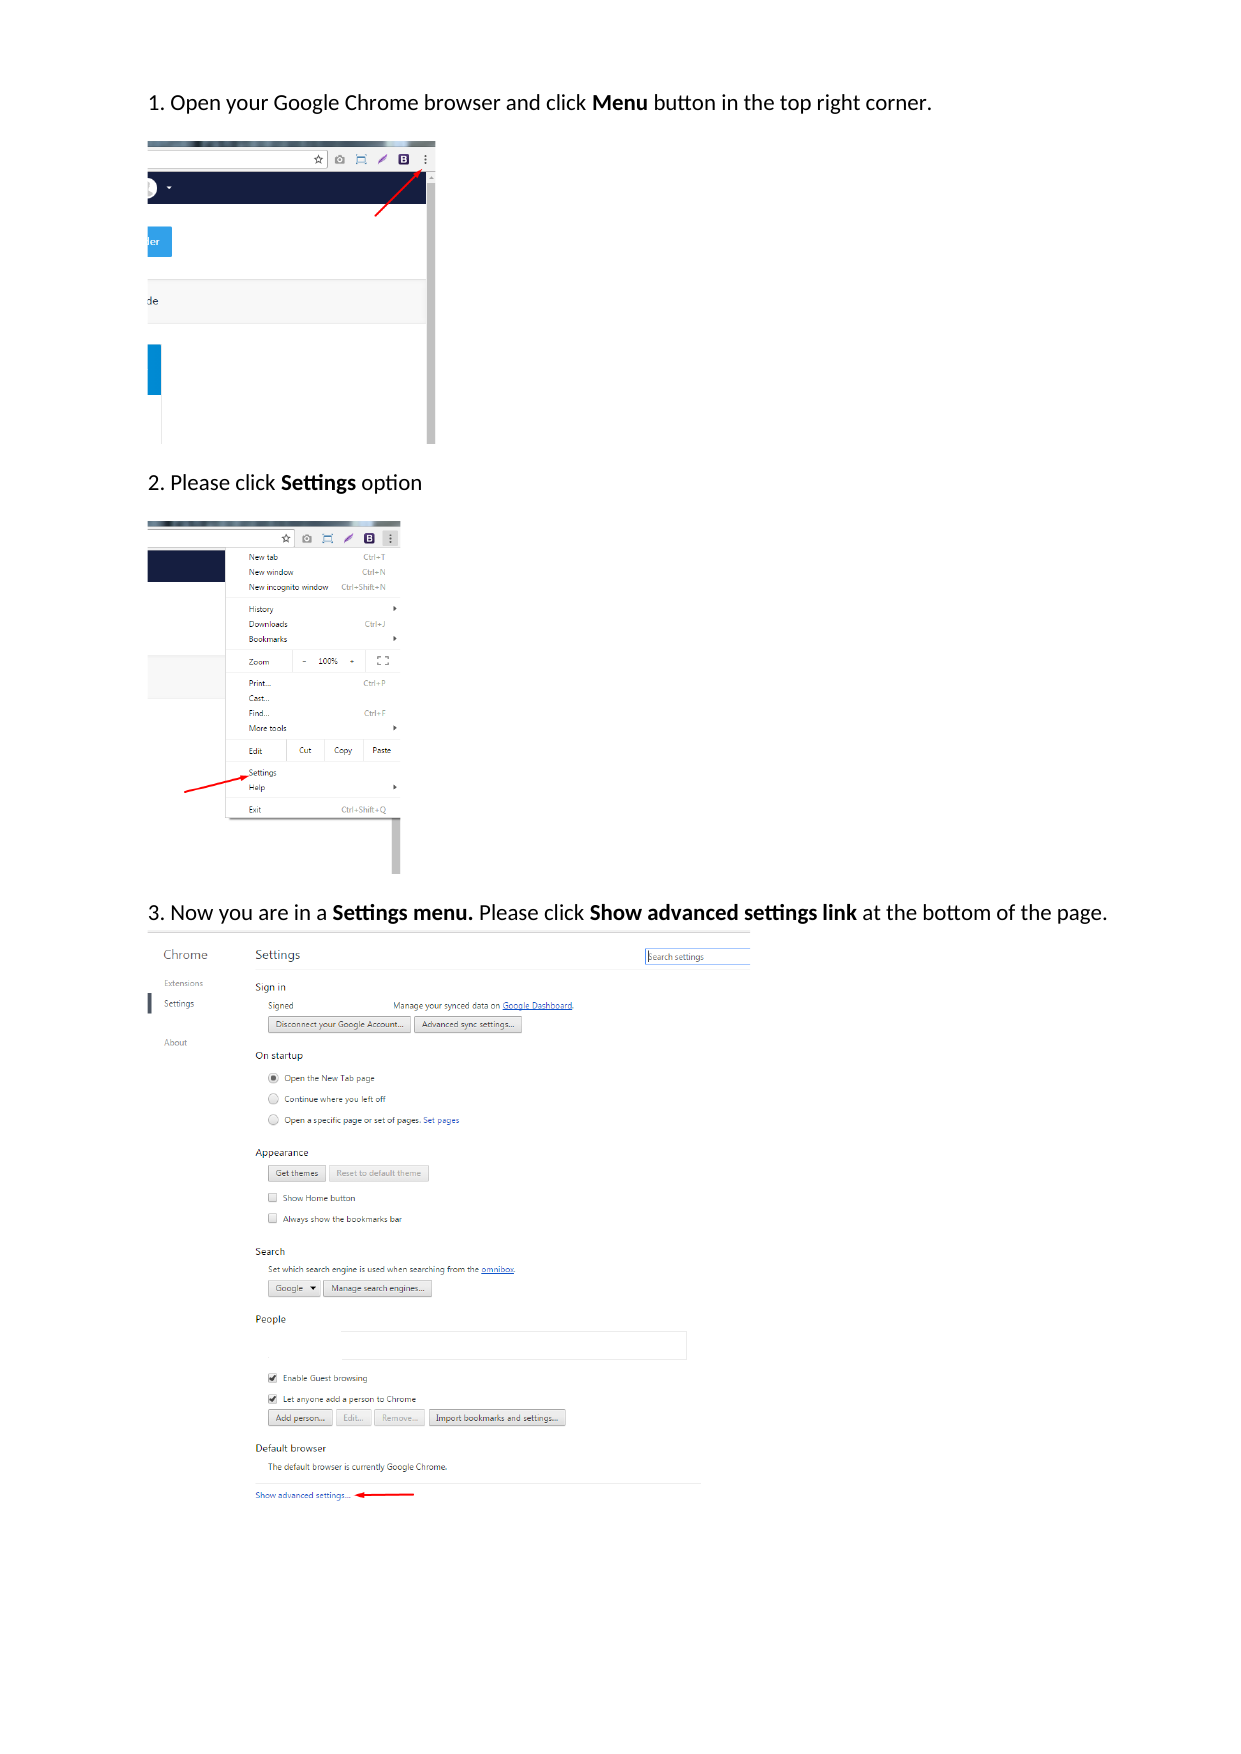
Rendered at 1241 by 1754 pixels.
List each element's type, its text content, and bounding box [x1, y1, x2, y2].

text 1. Open your Google Chrome browser and click Menu button in the top right corner. [148, 88, 1152, 117]
picture [147, 141, 436, 444]
text 2. Please click Settings option [148, 468, 1152, 496]
picture [147, 521, 401, 874]
picture [147, 930, 750, 1588]
